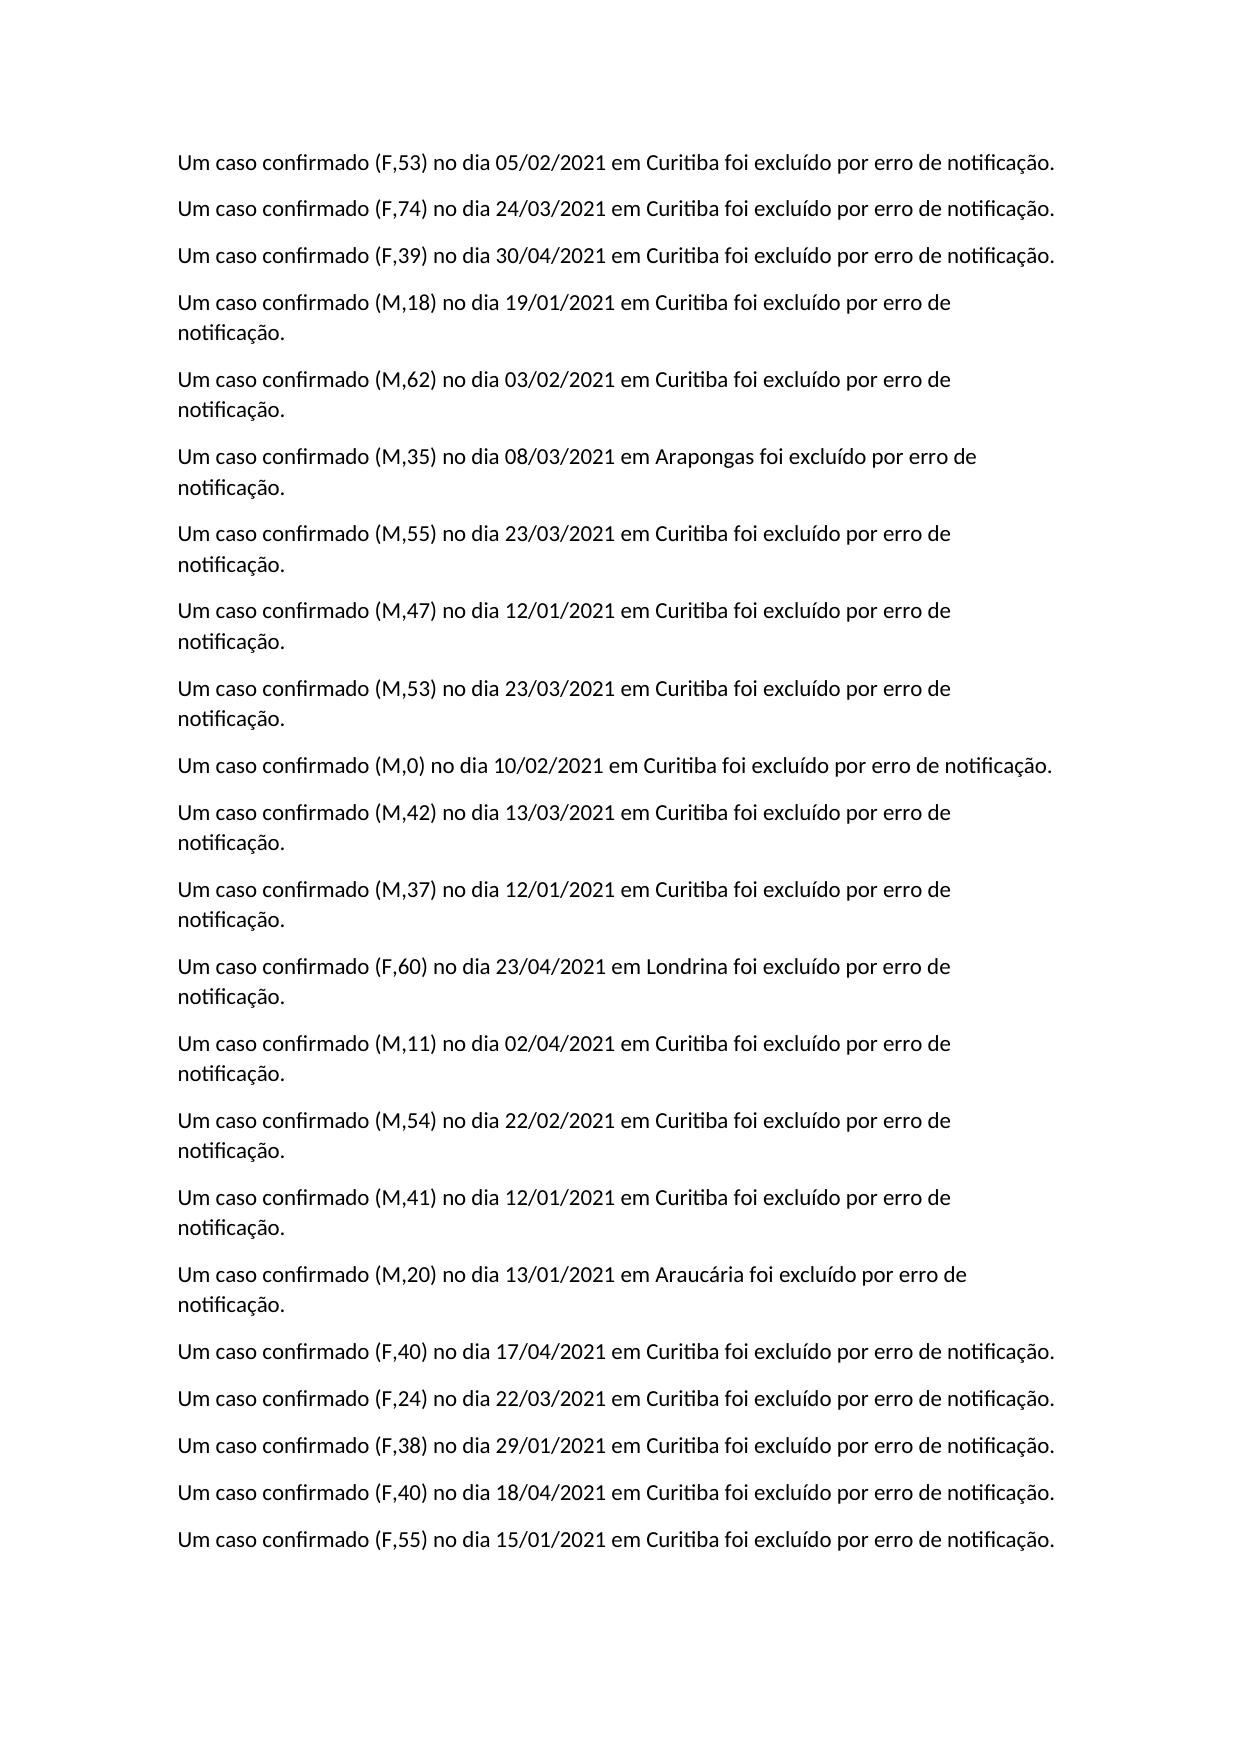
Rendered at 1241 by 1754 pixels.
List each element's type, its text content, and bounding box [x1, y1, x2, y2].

text Um caso confirmado (M,42) no dia 13/03/2021 em Curitiba foi excluído por erro de notificação. [177, 798, 1063, 856]
text Um caso confirmado (M,55) no dia 23/03/2021 em Curitiba foi excluído por erro de notificação. [177, 519, 1063, 578]
text Um caso confirmado (F,40) no dia 17/04/2021 em Curitiba foi excluído por erro de notificação. [177, 1337, 1063, 1365]
text Um caso confirmado (M,11) no dia 02/04/2021 em Curitiba foi excluído por erro de notificação. [177, 1029, 1063, 1087]
text Um caso confirmado (F,40) no dia 18/04/2021 em Curitiba foi excluído por erro de notificação. [177, 1478, 1063, 1506]
text Um caso confirmado (M,54) no dia 22/02/2021 em Curitiba foi excluído por erro de notificação. [177, 1106, 1063, 1164]
text Um caso confirmado (M,53) no dia 23/03/2021 em Curitiba foi excluído por erro de notificação. [177, 674, 1063, 732]
text Um caso confirmado (M,20) no dia 13/01/2021 em Araucária foi excluído por erro de notificação. [177, 1260, 1063, 1318]
text Um caso confirmado (F,53) no dia 05/02/2021 em Curitiba foi excluído por erro de notificação. [177, 148, 1063, 176]
text Um caso confirmado (M,47) no dia 12/01/2021 em Curitiba foi excluído por erro de notificação. [177, 597, 1063, 655]
text Um caso confirmado (M,18) no dia 19/01/2021 em Curitiba foi excluído por erro de notificação. [177, 288, 1063, 346]
text Um caso confirmado (M,62) no dia 03/02/2021 em Curitiba foi excluído por erro de notificação. [177, 365, 1063, 423]
text Um caso confirmado (M,37) no dia 12/01/2021 em Curitiba foi excluído por erro de notificação. [177, 875, 1063, 933]
text Um caso confirmado (F,60) no dia 23/04/2021 em Londrina foi excluído por erro de notificação. [177, 952, 1063, 1010]
text Um caso confirmado (M,0) no dia 10/02/2021 em Curitiba foi excluído por erro de notificação. [177, 751, 1063, 779]
text Um caso confirmado (F,74) no dia 24/03/2021 em Curitiba foi excluído por erro de notificação. [177, 194, 1063, 222]
text Um caso confirmado (M,35) no dia 08/03/2021 em Arapongas foi excluído por erro de notificação. [177, 442, 1063, 501]
text Um caso confirmado (F,24) no dia 22/03/2021 em Curitiba foi excluído por erro de notificação. [177, 1384, 1063, 1412]
text Um caso confirmado (F,38) no dia 29/01/2021 em Curitiba foi excluído por erro de notificação. [177, 1431, 1063, 1459]
text Um caso confirmado (M,41) no dia 12/01/2021 em Curitiba foi excluído por erro de notificação. [177, 1183, 1063, 1241]
text Um caso confirmado (F,39) no dia 30/04/2021 em Curitiba foi excluído por erro de notificação. [177, 241, 1063, 269]
text Um caso confirmado (F,55) no dia 15/01/2021 em Curitiba foi excluído por erro de notificação. [177, 1525, 1063, 1553]
